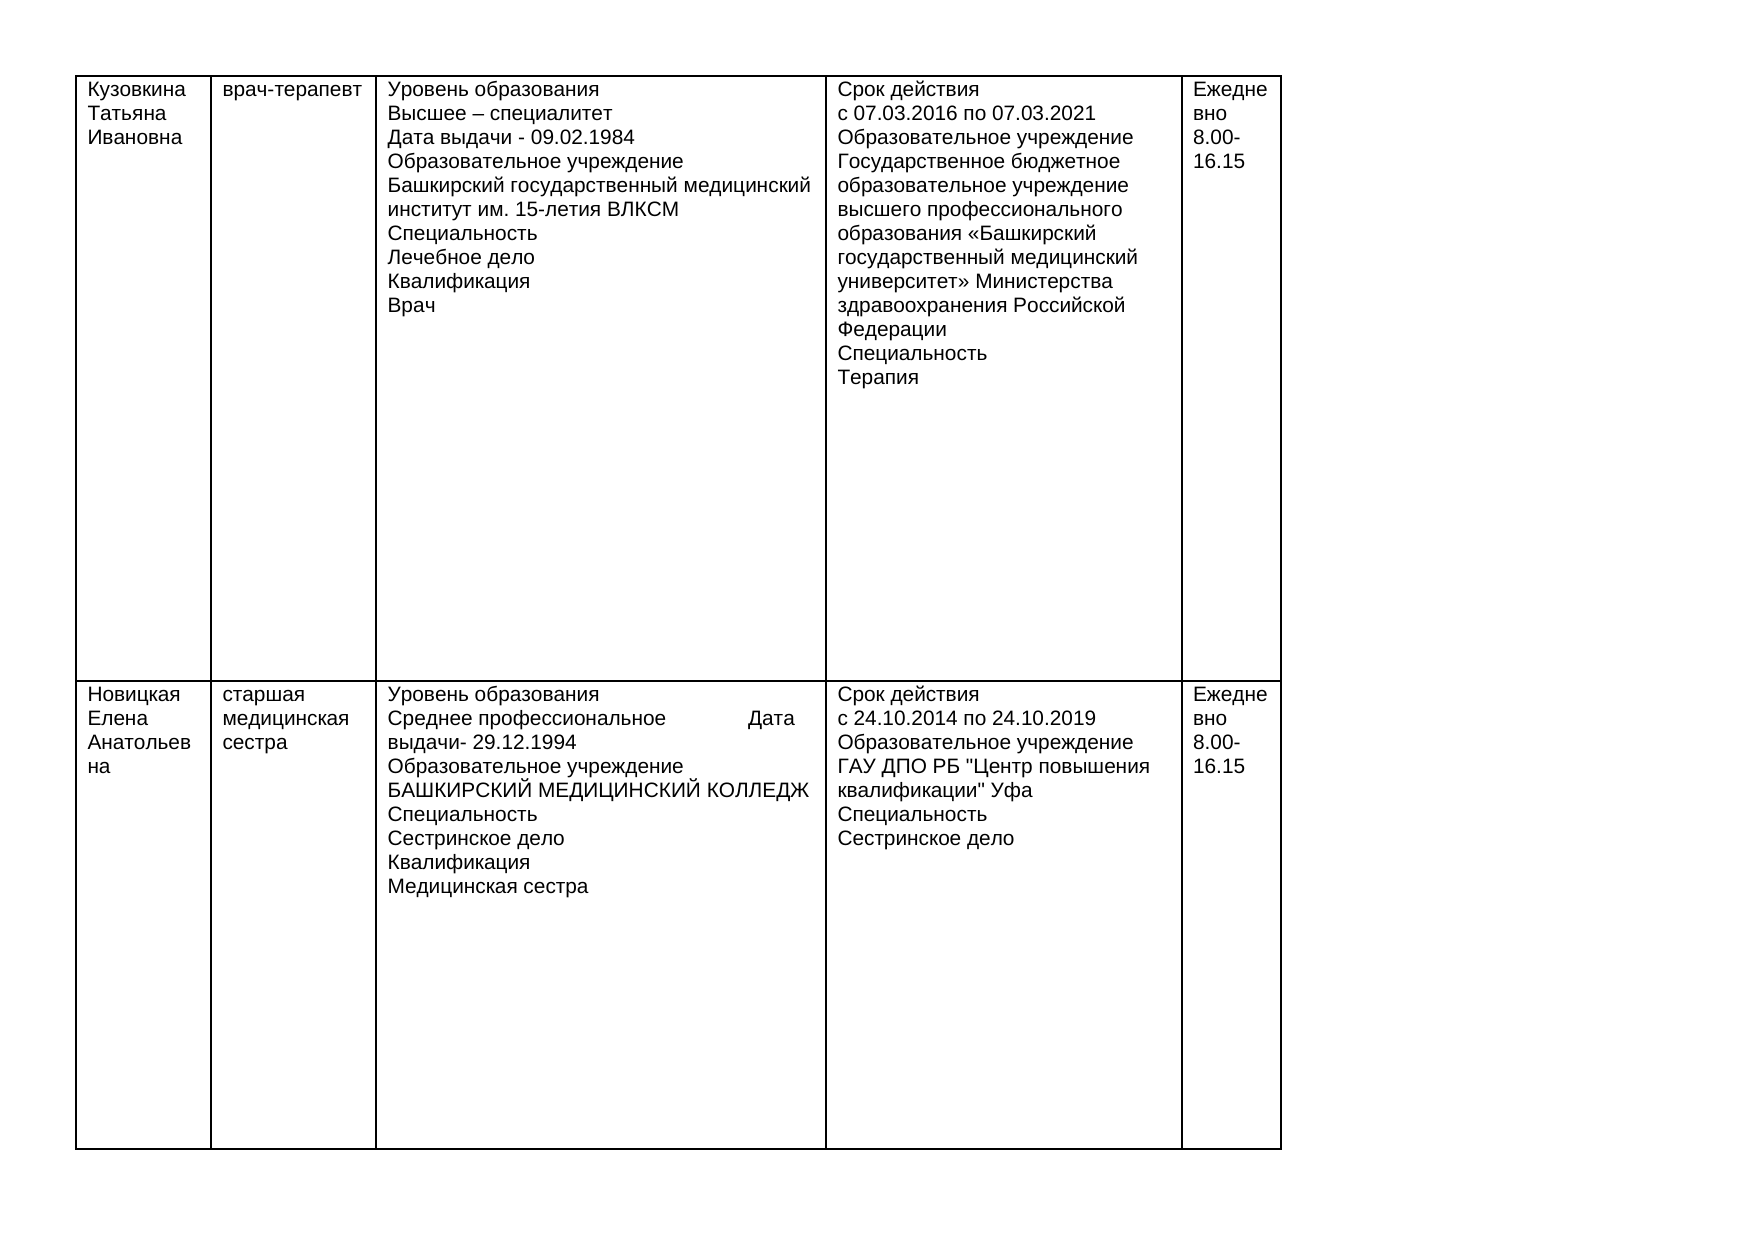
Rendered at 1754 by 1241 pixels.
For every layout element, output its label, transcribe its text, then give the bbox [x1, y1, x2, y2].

table_cell Срок действия с 07.03.2016 по 07.03.2021 Образовательное учреждение Государственное бюджетное образовательное учреждение высшего профессионального образования «Башкирский государственный медицинский университет» Министерства здравоохранения Российской Федерации Специальность Терапия [827, 77, 1181, 680]
table_cell Ежедневно 8.00-16.15 [1183, 77, 1280, 680]
table_cell Новицкая Елена Анатольевна [77, 682, 210, 1147]
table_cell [1183, 682, 1280, 1147]
table_cell Срок действия с 24.10.2014 по 24.10.2019 Образовательное учреждение ГАУ ДПО РБ "Центр повышения квалификации" Уфа Специальность Сестринское дело [827, 682, 1181, 1147]
table_cell Кузовкина Татьяна Ивановна [77, 77, 210, 680]
table_cell Уровень образования Среднее профессиональное Дата выдачи- 29.12.1994 Образовательное учреждение БАШКИРСКИЙ МЕДИЦИНСКИЙ КОЛЛЕДЖ Специальность Сестринское дело Квалификация Медицинская сестра [377, 682, 825, 1147]
table_cell врач-терапевт [212, 77, 375, 680]
table_cell старшая медицинская сестра [212, 682, 375, 1147]
table_cell Уровень образования Высшее – специалитет Дата выдачи - 09.02.1984 Образовательное учреждение Башкирский государственный медицинский институт им. 15-летия ВЛКСМ Специальность Лечебное дело Квалификация Врач [377, 77, 825, 680]
